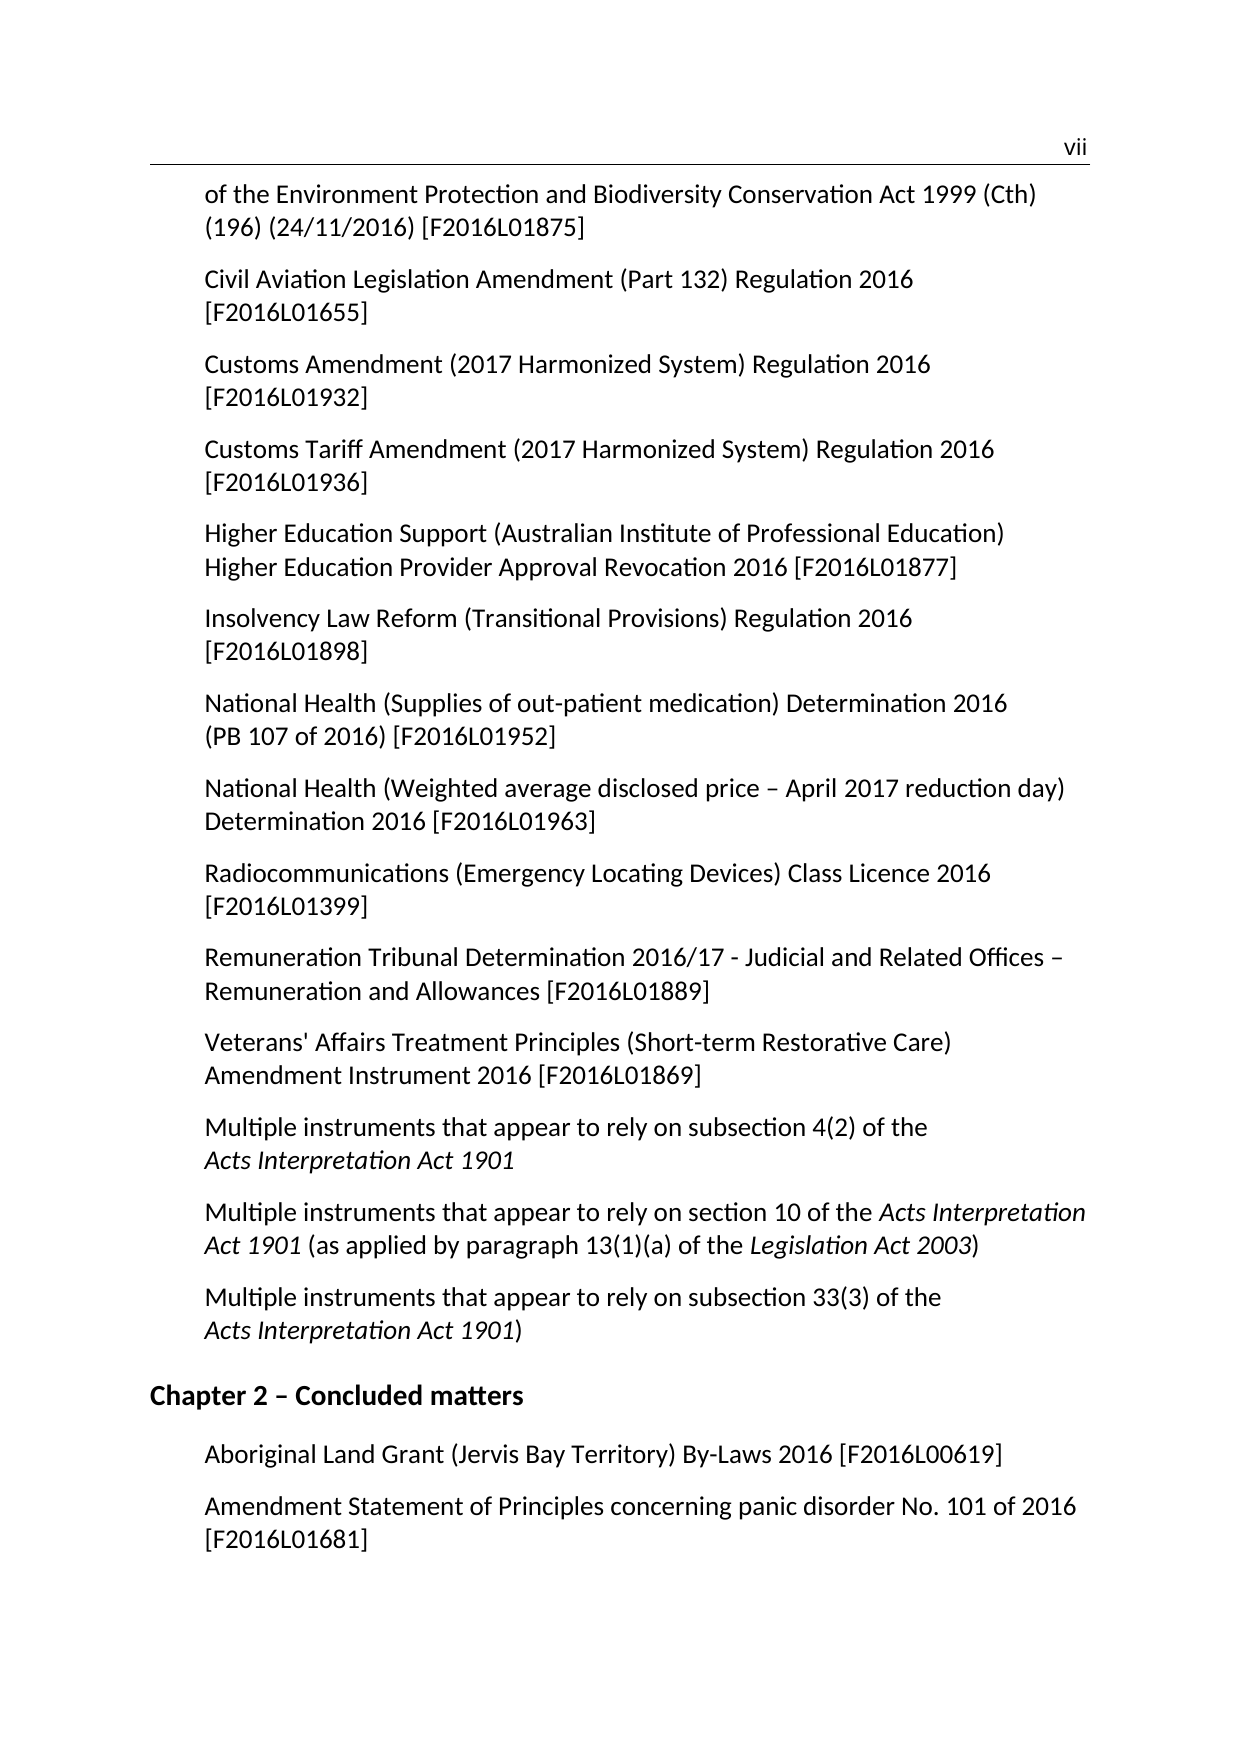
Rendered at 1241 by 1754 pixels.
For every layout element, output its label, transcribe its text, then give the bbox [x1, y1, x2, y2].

text National Health (Weighted average disclosed price – April 2017 reduction day) Determination 2016 [F2016L01963] 61 [204, 771, 1090, 837]
text Insolvency Law Reform (Transitional Provisions) Regulation 2016 [F2016L01898] 59 [204, 601, 1090, 667]
text Customs Tariff Amendment (2017 Harmonized System) Regulation 2016 [F2016L01936] 56 [204, 432, 1090, 498]
text Amendment Statement of Principles concerning panic disorder No. 101 of 2016 [F2016L01681] 75 [204, 1489, 1090, 1556]
text Multiple instruments that appear to rely on subsection 33(3) of the Acts Interpretation Act 1901) 69 [204, 1280, 1090, 1346]
text Aboriginal Land Grant (Jervis Bay Territory) By-Laws 2016 [F2016L00619] 71 [204, 1438, 1090, 1471]
text National Health (Supplies of out-patient medication) Determination 2016 (PB 107 of 2016) [F2016L01952] 60 [204, 686, 1090, 752]
text Veterans' Affairs Treatment Principles (Short-term Restorative Care) Amendment Instrument 2016 [F2016L01869] 65 [204, 1025, 1090, 1091]
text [204, 177, 1090, 243]
text Multiple instruments that appear to rely on subsection 4(2) of the Acts Interpretation Act 1901 66 [204, 1110, 1090, 1176]
text Remuneration Tribunal Determination 2016/17 - Judicial and Related Offices – Remuneration and Allowances [F2016L01889] 64 [204, 941, 1090, 1007]
text Higher Education Support (Australian Institute of Professional Education) Higher Education Provider Approval Revocation 2016 [F2016L01877] 57 [204, 517, 1090, 583]
text Radiocommunications (Emergency Locating Devices) Class Licence 2016 [F2016L01399] 63 [204, 856, 1090, 922]
text Chapter 2 – Concluded matters [150, 1377, 1090, 1413]
text Civil Aviation Legislation Amendment (Part 132) Regulation 2016 [F2016L01655] 55 [204, 262, 1090, 328]
text Multiple instruments that appear to rely on section 10 of the Acts Interpretation Act 1901 (as applied by paragraph 13(1)(a) of the Legislation Act 2003) 67 [204, 1195, 1090, 1261]
text Customs Amendment (2017 Harmonized System) Regulation 2016 [F2016L01932] 56 [204, 347, 1090, 413]
